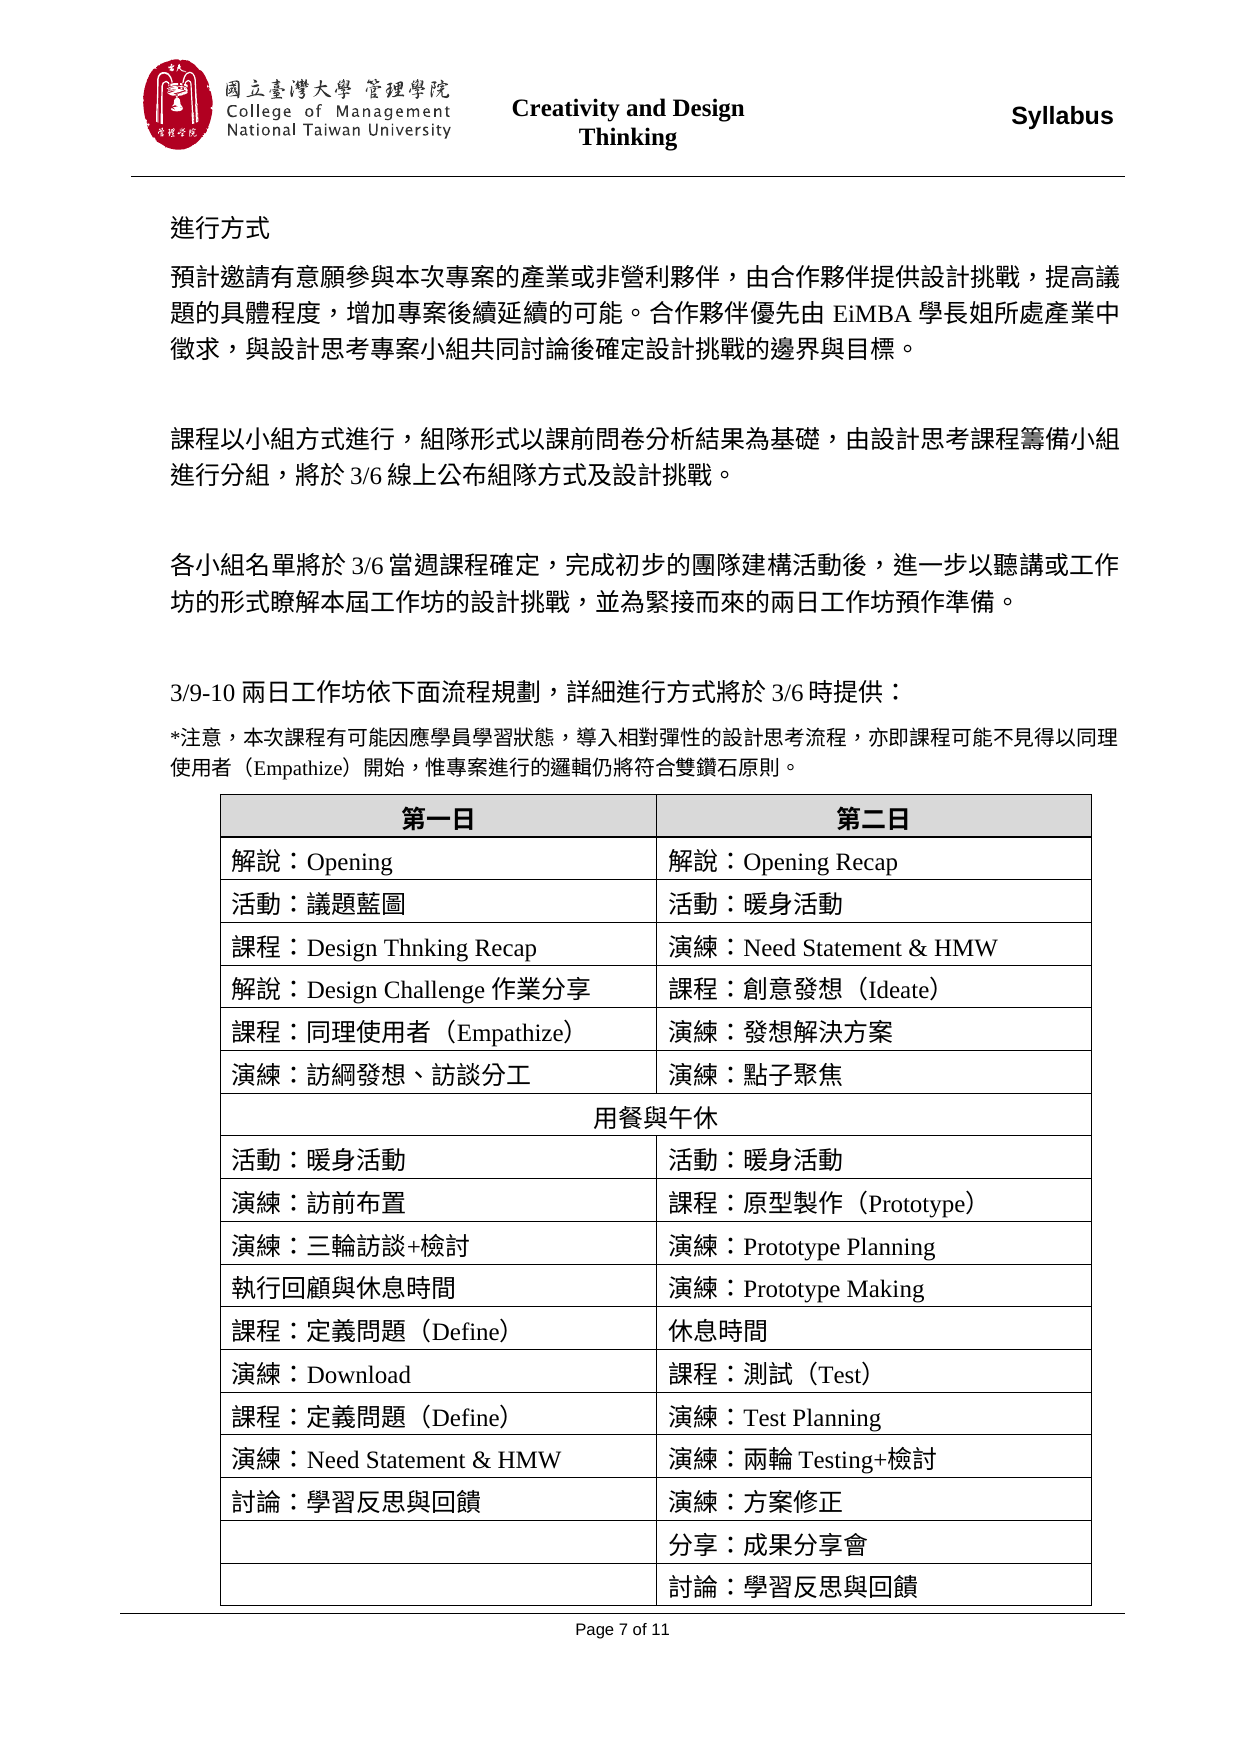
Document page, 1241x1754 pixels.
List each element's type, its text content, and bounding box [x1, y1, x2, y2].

table_cell 解說：Opening Recap [657, 838, 1091, 879]
table_cell [221, 1564, 656, 1605]
table_cell 解說：Opening [221, 838, 656, 879]
table_cell 討論：學習反思與回饋 [657, 1564, 1091, 1605]
text 各小組名單將於3/6當週課程確定，完成初步的團隊建構活動後，進一步以聽講或工作坊的形式瞭解本屆工作坊的設計挑戰，並為緊接而來的兩日工作坊預作準備。 [170, 546, 1120, 618]
table_cell 演練：Test Planning [657, 1393, 1091, 1434]
table_cell 討論：學習反思與回饋 [221, 1478, 656, 1520]
table_cell 課程：同理使用者（Empathize） [221, 1008, 656, 1050]
text 課程以小組方式進行，組隊形式以課前問卷分析結果為基礎，由設計思考課程籌備小組進行分組，將於3/6線上公布組隊方式及設計挑戰。 [170, 419, 1120, 492]
table_cell 課程：Design Thnking Recap [221, 923, 656, 964]
table_cell 課程：定義問題（Define） [221, 1393, 656, 1434]
text 預計邀請有意願參與本次專案的產業或非營利夥伴，由合作夥伴提供設計挑戰，提高議題的具體程度，增加專案後續延續的可能。合作夥伴優先由 EiMBA 學長姐所處產業中徵求，與設計思考專案小組共同討論後確定設計挑戰的邊界與目標。 [170, 257, 1120, 366]
text *注意，本次課程有可能因應學員學習狀態，導入相對彈性的設計思考流程，亦即課程可能不見得以同理使用者（Empathize）開始，惟專案進行的邏輯仍將符合雙鑽石原則。 [170, 721, 1120, 781]
table_cell 演練：三輪訪談+檢討 [221, 1222, 656, 1263]
table_cell 演練：Need Statement & HMW [221, 1435, 656, 1477]
table_cell 演練：兩輪Testing+檢討 [657, 1435, 1091, 1477]
table_cell 演練：Download [221, 1350, 656, 1392]
table_cell 解說：Design Challenge 作業分享 [221, 966, 656, 1007]
table_cell 演練：方案修正 [657, 1478, 1091, 1520]
table_cell 演練：Prototype Planning [657, 1222, 1091, 1263]
table_cell 演練：Prototype Making [657, 1265, 1091, 1306]
table_cell 演練：點子聚焦 [657, 1051, 1091, 1093]
text 進行方式 [170, 208, 1120, 244]
table_cell 休息時間 [657, 1307, 1091, 1349]
table_cell 執行回顧與休息時間 [221, 1265, 656, 1306]
table_cell 演練：發想解決方案 [657, 1008, 1091, 1050]
table_cell [221, 1521, 656, 1562]
table_cell 演練：訪前布置 [221, 1179, 656, 1221]
table_header 第一日 [221, 795, 656, 836]
table_cell 分享：成果分享會 [657, 1521, 1091, 1562]
table_cell 活動：議題藍圖 [221, 880, 656, 922]
table_cell 課程：創意發想（Ideate） [657, 966, 1091, 1007]
table_cell 課程：原型製作（Prototype） [657, 1179, 1091, 1221]
table_cell 用餐與午休 [221, 1094, 1091, 1135]
table_cell 活動：暖身活動 [657, 1136, 1091, 1178]
table_cell 課程：定義問題（Define） [221, 1307, 656, 1349]
table_cell 演練：Need Statement & HMW [657, 923, 1091, 964]
table_cell 課程：測試（Test） [657, 1350, 1091, 1392]
table_cell 演練：訪綱發想、訪談分工 [221, 1051, 656, 1093]
table_cell 活動：暖身活動 [221, 1136, 656, 1178]
table_header 第二日 [657, 795, 1091, 836]
table_cell 活動：暖身活動 [657, 880, 1091, 922]
text 3/9-10 兩日工作坊依下面流程規劃，詳細進行方式將於3/6時提供： [170, 672, 1120, 708]
